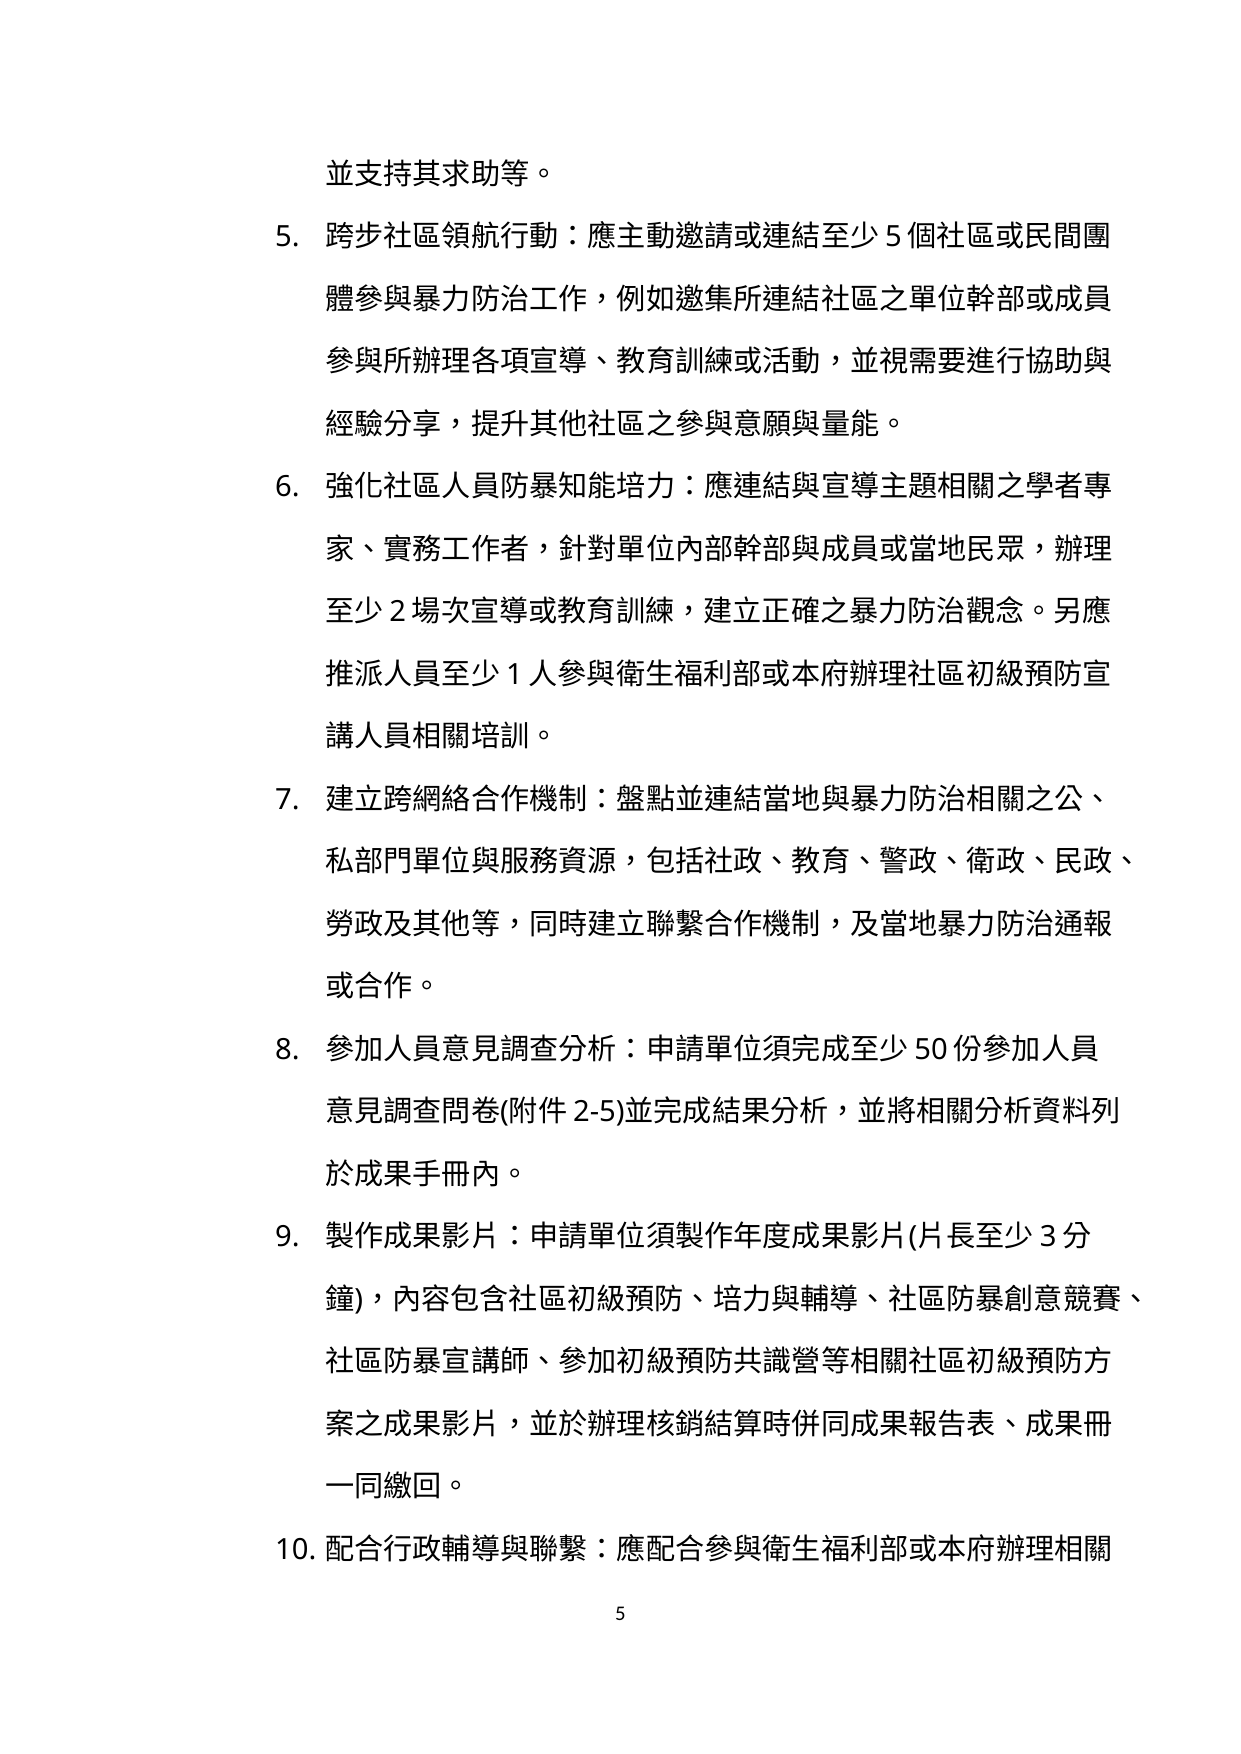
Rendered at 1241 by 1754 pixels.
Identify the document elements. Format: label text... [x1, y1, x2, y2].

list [275, 140, 1122, 203]
list 製作成果影片：申請單位須製作年度成果影片(片長至少3分鐘)，內容包含社區初級預防、培力與輔導、社區防暴創意競賽、社區防暴宣講師、參加初級預防共識營等相關社區初級預防方案之成果影片，並於辦理核銷結算時併同成果報告表、成果冊一同繳回。 [275, 1203, 1122, 1515]
list 建立跨網絡合作機制：盤點並連結當地與暴力防治相關之公、私部門單位與服務資源，包括社政、教育、警政、衛政、民政、勞政及其他等，同時建立聯繫合作機制，及當地暴力防治通報或合作。 [275, 765, 1122, 1015]
list 參加人員意見調查分析：申請單位須完成至少50份參加人員意見調查問卷(附件2-5)並完成結果分析，並將相關分析資料列於成果手冊內。 [275, 1015, 1122, 1203]
list 強化社區人員防暴知能培力：應連結與宣導主題相關之學者專家、實務工作者，針對單位內部幹部與成員或當地民眾，辦理至少2場次宣導或教育訓練，建立正確之暴力防治觀念。另應推派人員至少1人參與衛生福利部或本府辦理社區初級預防宣講人員相關培訓。 [275, 453, 1122, 765]
list 跨步社區領航行動：應主動邀請或連結至少5個社區或民間團體參與暴力防治工作，例如邀集所連結社區之單位幹部或成員參與所辦理各項宣導、教育訓練或活動，並視需要進行協助與經驗分享，提升其他社區之參與意願與量能。 [275, 203, 1122, 453]
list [275, 1515, 1122, 1578]
